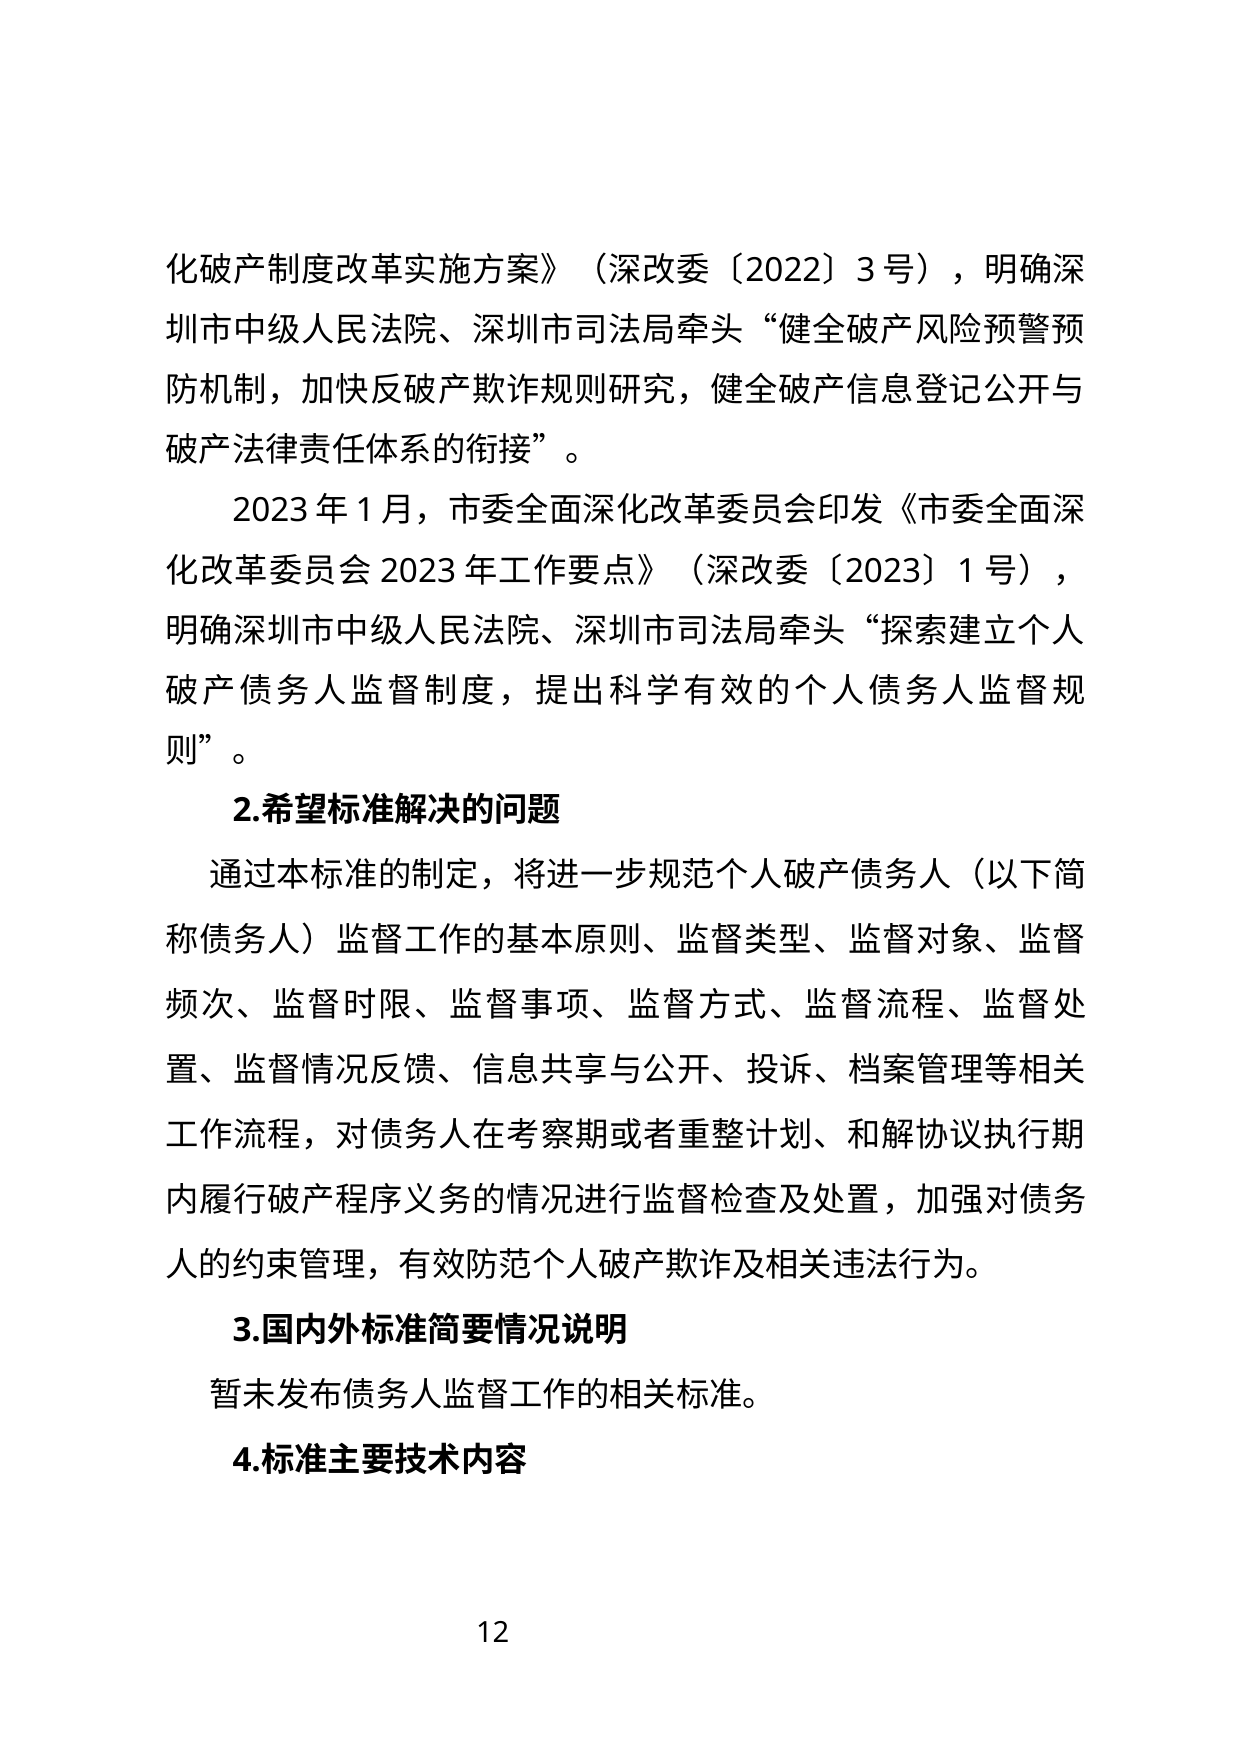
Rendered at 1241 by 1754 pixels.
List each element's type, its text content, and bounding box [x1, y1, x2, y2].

text 2.希望标准解决的问题 [165, 775, 1087, 840]
list 暂未发布债务人监督工作的相关标准。 [165, 1360, 1087, 1425]
text 3.国内外标准简要情况说明 [165, 1295, 1087, 1360]
list 通过本标准的制定，将进一步规范个人破产债务人（以下简称债务人）监督工作的基本原则、监督类型、监督对象、监督频次、监督时限、监督事项、监督方式、监督流程、监督处置、监督情况反馈、信息共享与公开、投诉、档案管理等相关工作流程，对债务人在考察期或者重整计划、和解协议执行期内履行破产程序义务的情况进行监督检查及处置，加强对债务人的约束管理，有效防范个人破产欺诈及相关违法行为。 [165, 840, 1087, 1295]
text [165, 233, 1087, 474]
text 4.标准主要技术内容 [165, 1425, 1087, 1490]
text 2023年1月，市委全面深化改革委员会印发《市委全面深化改革委员会2023年工作要点》（深改委〔2023〕1号），明确深圳市中级人民法院、深圳市司法局牵头“探索建立个人破产债务人监督制度，提出科学有效的个人债务人监督规则”。 [165, 474, 1087, 775]
